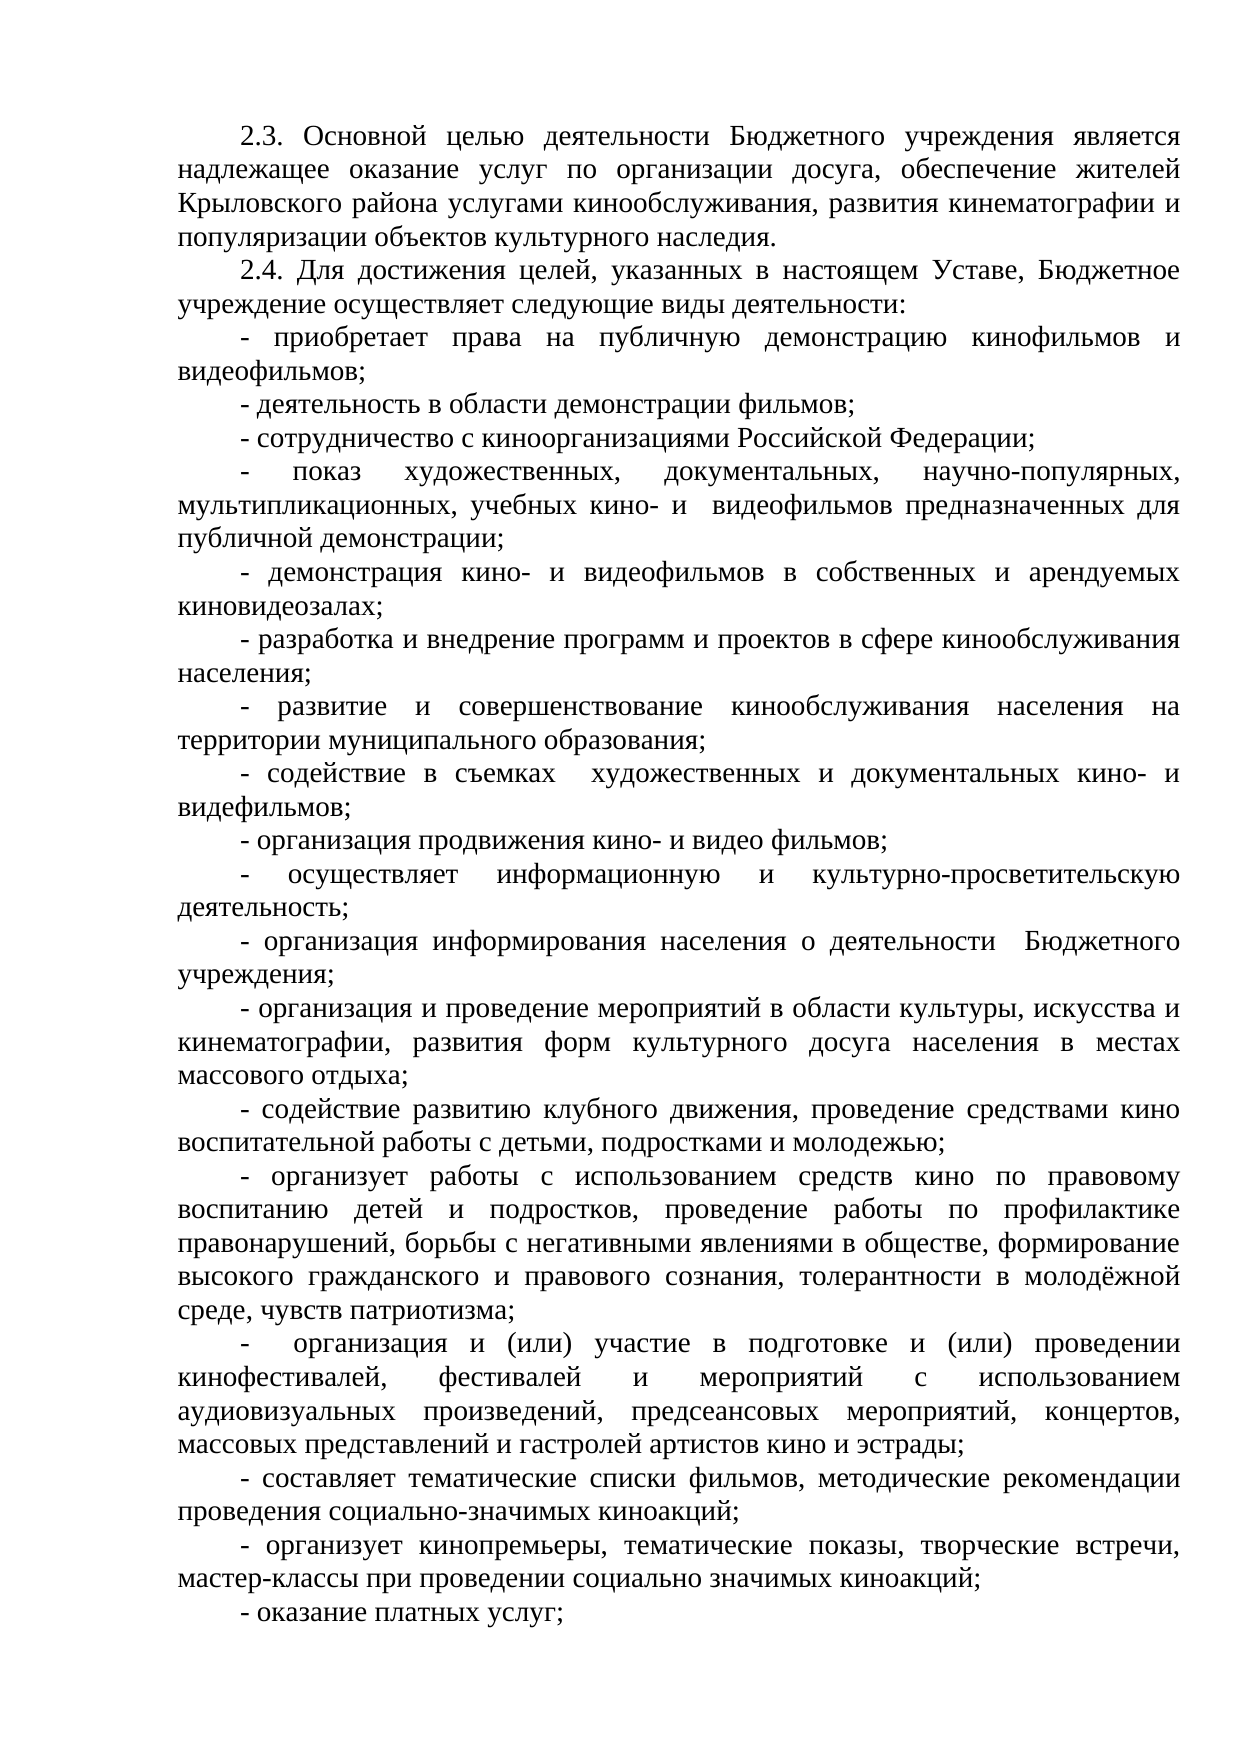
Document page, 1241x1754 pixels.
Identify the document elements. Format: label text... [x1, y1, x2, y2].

text - сотрудничество с киноорганизациями Российской Федерации; [177, 420, 1181, 453]
text - демонстрация кино- и видеофильмов в собственных и арендуемых киновидеозалах; [177, 554, 1181, 621]
text - разработка и внедрение программ и проектов в сфере кинообслуживания населения; [177, 621, 1181, 688]
text 2.4. Для достижения целей, указанных в настоящем Уставе, Бюджетное учреждение осуществляет следующие виды деятельности: [177, 252, 1181, 319]
text - приобретает права на публичную демонстрацию кинофильмов и видеофильмов; [177, 319, 1181, 386]
text - организует работы с использованием средств кино по правовому воспитанию детей и подростков, проведение работы по профилактике правонарушений, борьбы с негативными явлениями в обществе, формирование высокого гражданского и правового сознания, толерантности в молодёжной среде, чувств патриотизма; [177, 1158, 1181, 1326]
text - содействие в съемках художественных и документальных кино- и видефильмов; [177, 755, 1181, 822]
text - деятельность в области демонстрации фильмов; [177, 386, 1181, 420]
text - организует кинопремьеры, тематические показы, творческие встречи, мастер-классы при проведении социально значимых киноакций; [177, 1527, 1181, 1594]
text - составляет тематические списки фильмов, методические рекомендации проведения социально-значимых киноакций; [177, 1460, 1181, 1527]
text - организация и проведение мероприятий в области культуры, искусства и кинематографии, развития форм культурного досуга населения в местах массового отдыха; [177, 990, 1181, 1091]
text 2.3. Основной целью деятельности Бюджетного учреждения является надлежащее оказание услуг по организации досуга, обеспечение жителей Крыловского района услугами кинообслуживания, развития кинематографии и популяризации объектов культурного наследия. [177, 118, 1181, 252]
text - организация информирования населения о деятельности Бюджетного учреждения; [177, 923, 1181, 990]
text - организация продвижения кино- и видео фильмов; [177, 822, 1181, 856]
text - организация и (или) участие в подготовке и (или) проведении кинофестивалей, фестивалей и мероприятий с использованием аудиовизуальных произведений, предсеансовых мероприятий, концертов, массовых представлений и гастролей артистов кино и эстрады; [177, 1326, 1181, 1460]
text - осуществляет информационную и культурно-просветительскую деятельность; [177, 856, 1181, 923]
text - содействие развитию клубного движения, проведение средствами кино воспитательной работы с детьми, подростками и молодежью; [177, 1091, 1181, 1158]
text - оказание платных услуг; [177, 1594, 1181, 1627]
text - показ художественных, документальных, научно-популярных, мультипликационных, учебных кино- и видеофильмов предназначенных для публичной демонстрации; [177, 453, 1181, 554]
text - развитие и совершенствование кинообслуживания населения на территории муниципального образования; [177, 688, 1181, 755]
